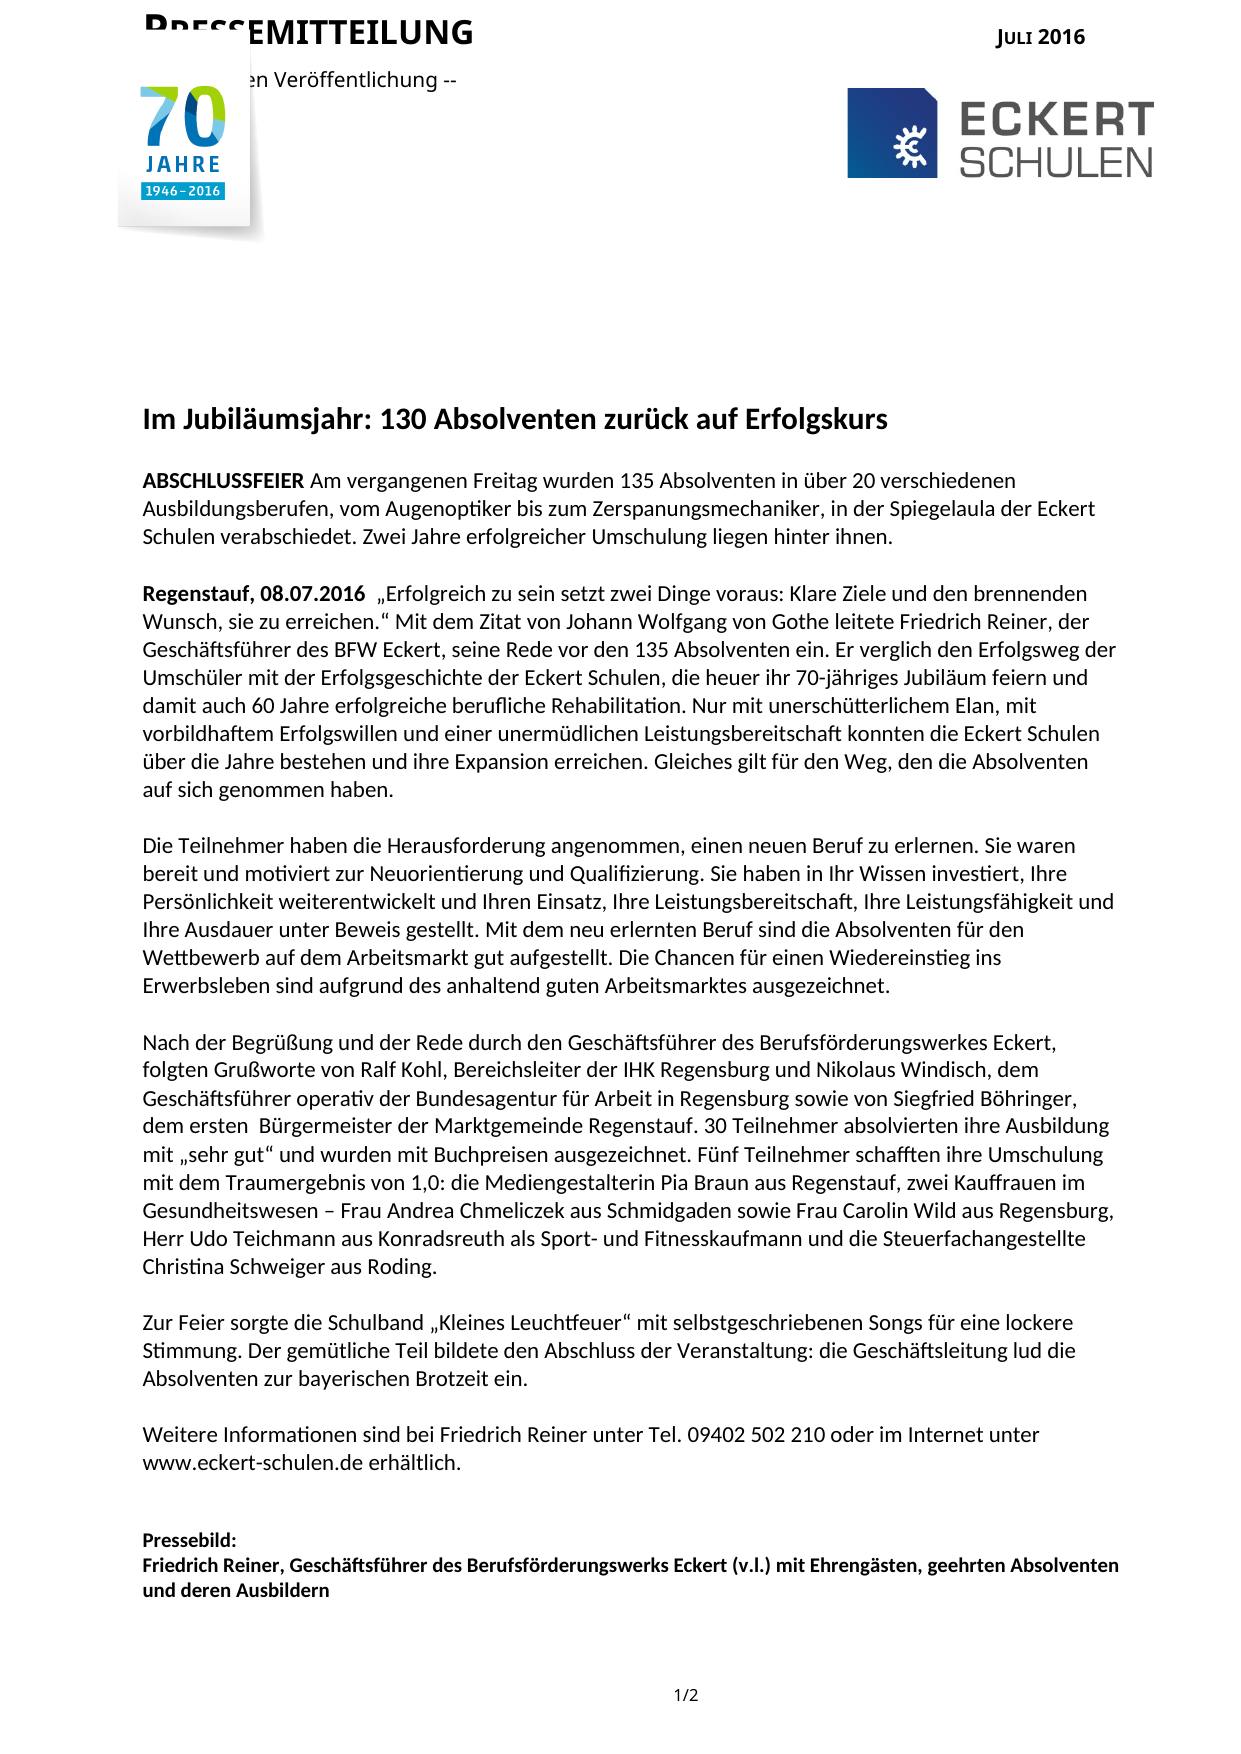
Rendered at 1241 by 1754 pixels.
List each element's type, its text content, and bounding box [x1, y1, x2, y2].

subtitle Zur Feier sorgte die Schulband „Kleines Leuchtfeuer“ mit selbstgeschriebenen Songs für eine lockere Stimmung. Der gemütliche Teil bildete den Abschluss der Veranstaltung: die Geschäftsleitung lud die Absolventen zur bayerischen Brotzeit ein. [142, 1308, 1122, 1392]
picture [102, 18, 281, 255]
text Weitere Informationen sind bei Friedrich Reiner unter Tel. 09402 502 210 oder im Internet unter www.eckert-schulen.de erhältlich. [142, 1420, 1122, 1476]
subtitle Regenstauf, 08.07.2016 „Erfolgreich zu sein setzt zwei Dinge voraus: Klare Ziele und den brennenden Wunsch, sie zu erreichen.“ Mit dem Zitat von Johann Wolfgang von Gothe leitete Friedrich Reiner, der Geschäftsführer des BFW Eckert, seine Rede vor den 135 Absolventen ein. Er verglich den Erfolgsweg der Umschüler mit der Erfolgsgeschichte der Eckert Schulen, die heuer ihr 70-jähriges Jubiläum feiern und damit auch 60 Jahre erfolgreiche berufliche Rehabilitation. Nur mit unerschütterlichem Elan, mit vorbildhaftem Erfolgswillen und einer unermüdlichen Leistungsbereitschaft konnten die Eckert Schulen über die Jahre bestehen und ihre Expansion erreichen. Gleiches gilt für den Weg, den die Absolventen auf sich genommen haben. [142, 579, 1122, 803]
subtitle ABSCHLUSSFEIER Am vergangenen Freitag wurden 135 Absolventen in über 20 verschiedenen Ausbildungsberufen, vom Augenoptiker bis zum Zerspanungsmechaniker, in der Spiegelaula der Eckert Schulen verabschiedet. Zwei Jahre erfolgreicher Umschulung liegen hinter ihnen. [142, 466, 1122, 550]
subtitle Nach der Begrüßung und der Rede durch den Geschäftsführer des Berufsförderungswerkes Eckert, folgten Grußworte von Ralf Kohl, Bereichsleiter der IHK Regensburg und Nikolaus Windisch, dem Geschäftsführer operativ der Bundesagentur für Arbeit in Regensburg sowie von Siegfried Böhringer, dem ersten Bürgermeister der Marktgemeinde Regenstauf. 30 Teilnehmer absolvierten ihre Ausbildung mit „sehr gut“ und wurden mit Buchpreisen ausgezeichnet. Fünf Teilnehmer schafften ihre Umschulung mit dem Traumergebnis von 1,0: die Mediengestalterin Pia Braun aus Regenstauf, zwei Kauffrauen im Gesundheitswesen – Frau Andrea Chmeliczek aus Schmidgaden sowie Frau Carolin Wild aus Regensburg, Herr Udo Teichmann aus Konradsreuth als Sport- und Fitnesskaufmann und die Steuerfachangestellte Christina Schweiger aus Roding. [142, 1028, 1122, 1280]
picture [847, 88, 1154, 178]
subtitle Die Teilnehmer haben die Herausforderung angenommen, einen neuen Beruf zu erlernen. Sie waren bereit und motiviert zur Neuorientierung und Qualifizierung. Sie haben in Ihr Wissen investiert, Ihre Persönlichkeit weiterentwickelt und Ihren Einsatz, Ihre Leistungsbereitschaft, Ihre Leistungsfähigkeit und Ihre Ausdauer unter Beweis gestellt. Mit dem neu erlernten Beruf sind die Absolventen für den Wettbewerb auf dem Arbeitsmarkt gut aufgestellt. Die Chancen für einen Wiedereinstieg ins Erwerbsleben sind aufgrund des anhaltend guten Arbeitsmarktes ausgezeichnet. [142, 831, 1122, 999]
subtitle Im Jubiläumsjahr: 130 Absolventen zurück auf Erfolgskurs [142, 399, 1122, 437]
subtitle Pressebild: Friedrich Reiner, Geschäftsführer des Berufsförderungswerks Eckert (v.l.) mit Ehrengästen, geehrten Absolventen und deren Ausbildern [142, 1527, 1122, 1603]
